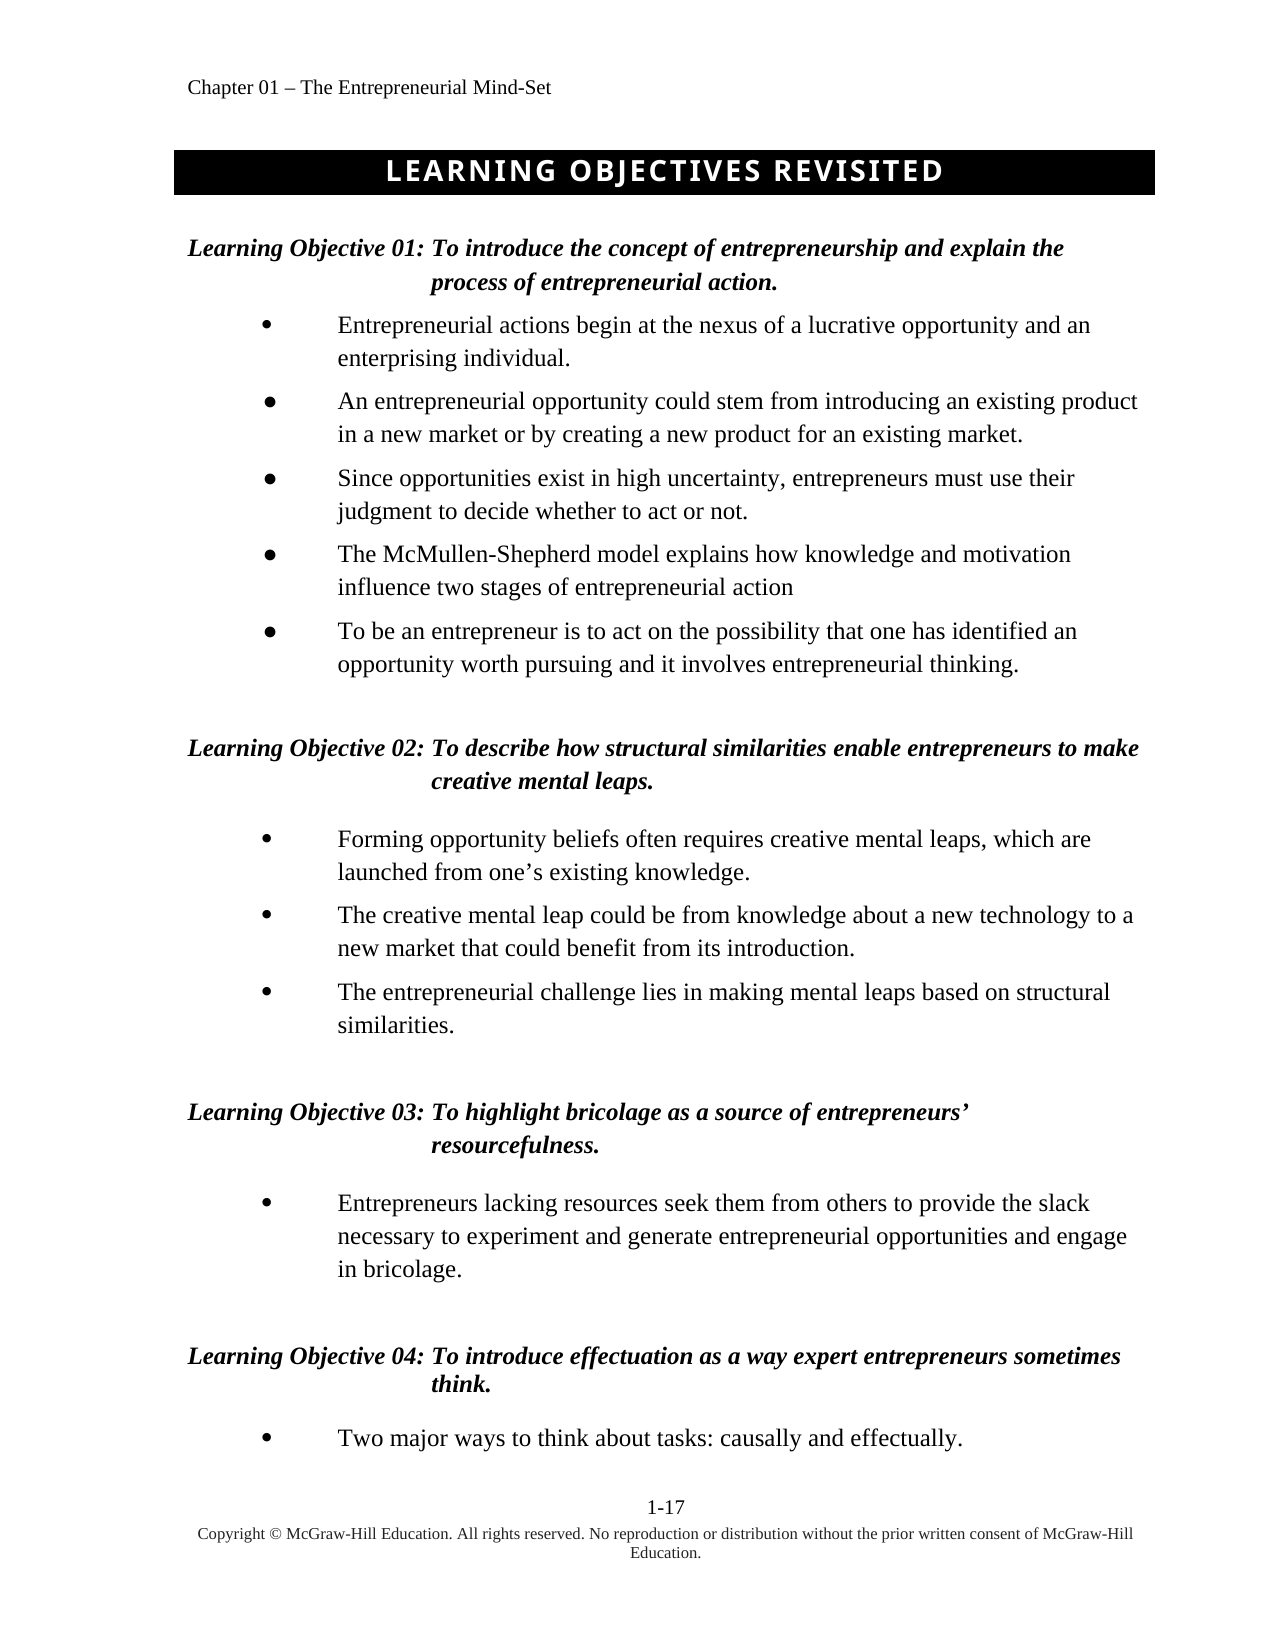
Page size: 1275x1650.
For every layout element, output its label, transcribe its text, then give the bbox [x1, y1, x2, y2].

text Learning Objective 02: To describe how structural similarities enable entrepreneurs to make creative mental leaps. [187, 733, 1144, 795]
list Entrepreneurial actions begin at the nexus of a lucrative opportunity and an enterprising individual. [262, 310, 1144, 372]
text The McMullen-Shepherd model explains how knowledge and motivation influence two stages of entrepreneurial action [262, 539, 1144, 601]
table_header learning objectives revisited [174, 150, 1155, 195]
text Since opportunities exist in high uncertainty, entrepreneurs must use their judgment to decide whether to act or not. [262, 463, 1144, 525]
list Forming opportunity beliefs often requires creative mental leaps, which are launched from one’s existing knowledge. [262, 824, 1144, 886]
text An entrepreneurial opportunity could stem from introducing an existing product in a new market or by creating a new product for an existing market. [262, 386, 1144, 448]
text Learning Objective 01: To introduce the concept of entrepreneurship and explain the process of entrepreneurial action. [187, 233, 1144, 295]
list The creative mental leap could be from knowledge about a new technology to a new market that could benefit from its introduction. [262, 900, 1144, 962]
list Two major ways to think about tasks: causally and effectually. [262, 1423, 1144, 1452]
list Entrepreneurs lacking resources seek them from others to provide the slack necessary to experiment and generate entrepreneurial opportunities and engage in bricolage. [262, 1188, 1144, 1283]
list The entrepreneurial challenge lies in making mental leaps based on structural similarities. [262, 977, 1144, 1039]
text Learning Objective 03: To highlight bricolage as a source of entrepreneurs’ resourcefulness. [187, 1097, 1144, 1158]
text To be an entrepreneur is to act on the possibility that one has identified an opportunity worth pursuing and it involves entrepreneurial thinking. [262, 616, 1144, 678]
text Learning Objective 04: To introduce effectuation as a way expert entrepreneurs sometimes think. [187, 1341, 1144, 1398]
